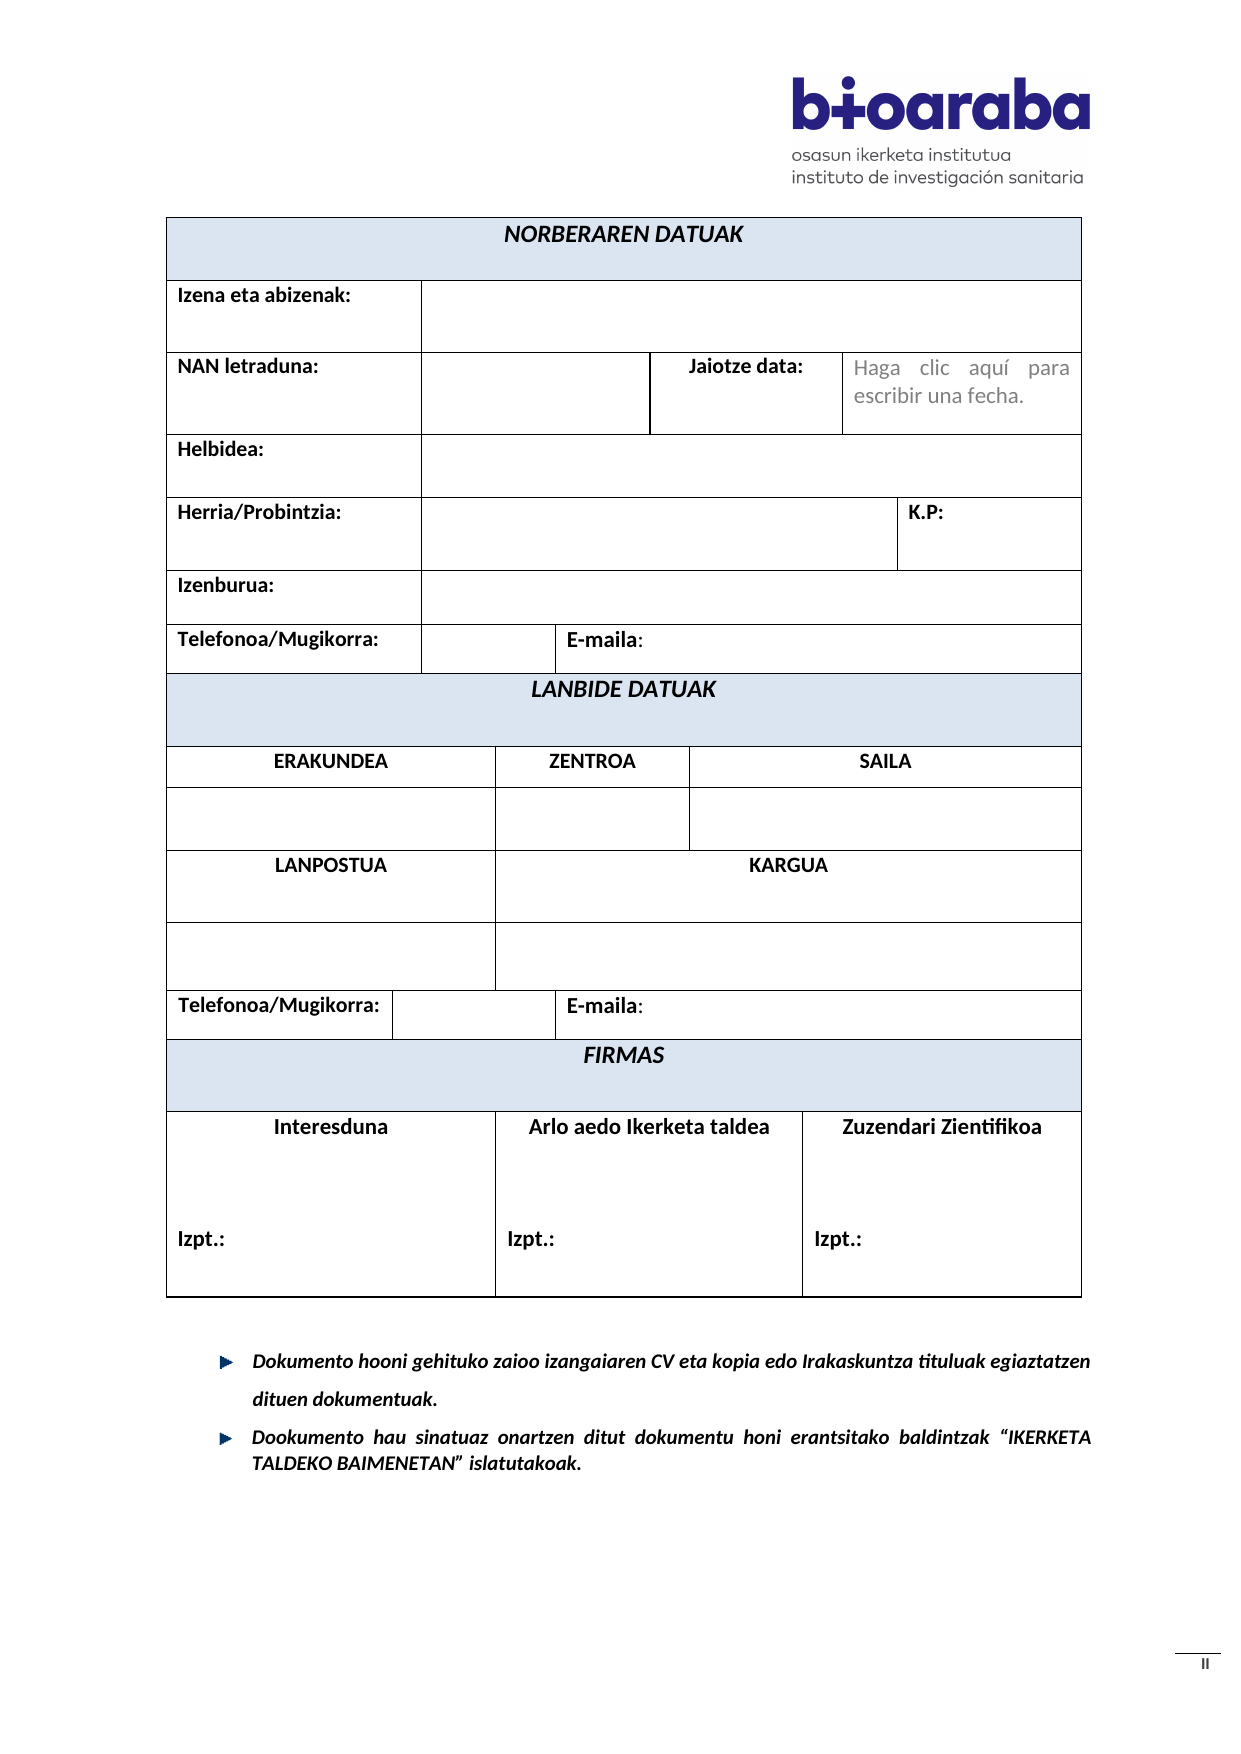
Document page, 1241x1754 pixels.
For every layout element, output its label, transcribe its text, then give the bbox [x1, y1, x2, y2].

table_cell [422, 435, 1081, 497]
list Dokumento hooni gehituko zaioo izangaiaren CV eta kopia edo Irakaskuntza tituluak egiaztatzen dituen dokumentuak. [215, 1348, 1093, 1412]
picture [791, 73, 1093, 190]
table_cell E-maila: [556, 625, 1081, 672]
table_cell Zuzendari Zientifikoa Izpt.: [803, 1112, 1081, 1296]
table_cell Arlo aedo Ikerketa taldea Izpt.: [496, 1112, 802, 1296]
table_cell [167, 788, 495, 850]
table_header NORBERAREN DATUAK [167, 218, 1081, 280]
table_cell LANBIDE DATUAK [167, 674, 1081, 746]
table_cell Herria/Probintzia: [167, 498, 421, 570]
picture [215, 1351, 233, 1369]
table_cell FIRMAS [167, 1040, 1081, 1111]
table_cell [422, 625, 555, 672]
table_cell [167, 923, 495, 990]
table_cell Izenburua: [167, 571, 421, 624]
table_cell ERAKUNDEA [167, 747, 495, 787]
table_cell SAILA [690, 747, 1081, 787]
table_cell KARGUA [496, 851, 1081, 922]
table_cell Telefonoa/Mugikorra: [167, 991, 392, 1038]
table_cell K.P: [898, 498, 1081, 570]
table_cell [422, 571, 1081, 624]
table_cell [422, 353, 649, 434]
table_cell [422, 498, 897, 570]
table_cell NAN letraduna: [167, 353, 421, 434]
table_cell Helbidea: [167, 435, 421, 497]
table_cell Jaiotze data: [651, 353, 842, 434]
table_cell [496, 788, 689, 850]
table_cell ZENTROA [496, 747, 689, 787]
table_cell [496, 923, 1081, 990]
table_cell LANPOSTUA [167, 851, 495, 922]
picture [215, 1428, 232, 1445]
table_cell [393, 991, 555, 1038]
table_cell [422, 281, 1081, 352]
table_cell Izena eta abizenak: [167, 281, 421, 352]
list Dookumento hau sinatuaz onartzen ditut dokumentu honi erantsitako baldintzak “IKERKETA TALDEKO BAIMENETAN” islatutakoak. [214, 1424, 1093, 1475]
table_cell [690, 788, 1081, 850]
table_cell Interesduna Izpt.: [167, 1112, 495, 1296]
table_cell Telefonoa/Mugikorra: [167, 625, 421, 672]
table_cell E-maila: [556, 991, 1081, 1038]
